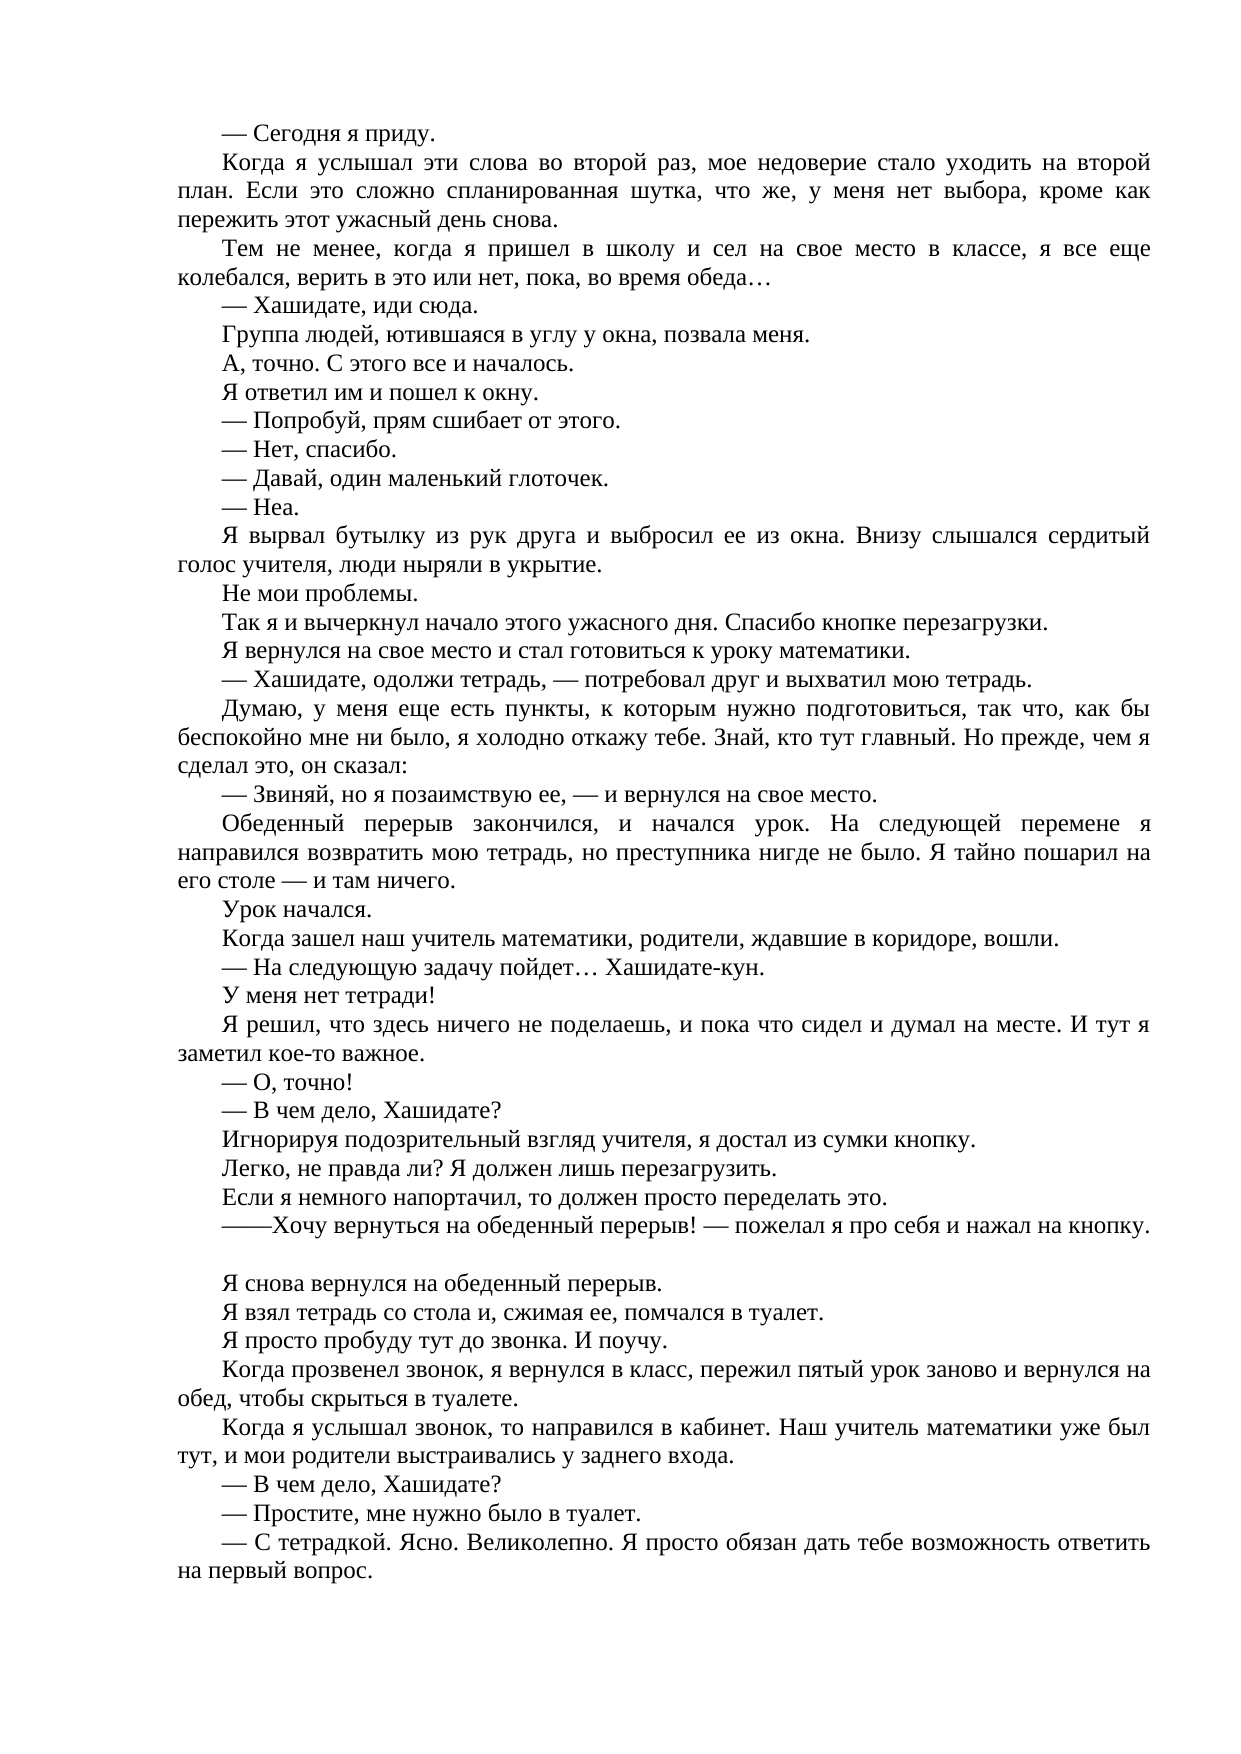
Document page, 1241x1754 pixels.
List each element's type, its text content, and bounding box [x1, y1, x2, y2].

text Я просто пробуду тут до звонка. И поучу. [177, 1326, 1152, 1354]
text Группа людей, ютившаяся в углу у окна, позвала меня. [177, 319, 1152, 348]
text — На следующую задачу пойдет… Хашидате-кун. [177, 952, 1152, 981]
text — О, точно! [177, 1067, 1152, 1096]
text ——Хочу вернуться на обеденный перерыв! — пожелал я про себя и нажал на кнопку. [177, 1211, 1152, 1239]
text — Простите, мне нужно было в туалет. [177, 1498, 1152, 1527]
text Обеденный перерыв закончился, и начался урок. На следующей перемене я направился возвратить мою тетрадь, но преступника нигде не было. Я тайно пошарил на его столе — и там ничего. [177, 808, 1152, 894]
text Когда я услышал эти слова во второй раз, мое недоверие стало уходить на второй план. Если это сложно спланированная шутка, что же, у меня нет выбора, кроме как пережить этот ужасный день снова. [177, 147, 1152, 233]
text Я ответил им и пошел к окну. [177, 377, 1152, 406]
text Не мои проблемы. [177, 578, 1152, 607]
text Когда прозвенел звонок, я вернулся в класс, пережил пятый урок заново и вернулся на обед, чтобы скрыться в туалете. [177, 1354, 1152, 1412]
text Думаю, у меня еще есть пункты, к которым нужно подготовиться, так что, как бы беспокойно мне ни было, я холодно откажу тебе. Знай, кто тут главный. Но прежде, чем я сделал это, он сказал: [177, 693, 1152, 779]
text А, точно. С этого все и началось. [177, 348, 1152, 377]
text — Нет, спасибо. [177, 434, 1152, 463]
text Когда зашел наш учитель математики, родители, ждавшие в коридоре, вошли. [177, 923, 1152, 952]
text — Хашидате, иди сюда. [177, 291, 1152, 319]
text Так я и вычеркнул начало этого ужасного дня. Спасибо кнопке перезагрузки. [177, 607, 1152, 636]
text Тем не менее, когда я пришел в школу и сел на свое место в классе, я все еще колебался, верить в это или нет, пока, во время обеда… [177, 233, 1152, 291]
text — Попробуй, прям сшибает от этого. [177, 406, 1152, 434]
text Когда я услышал звонок, то направился в кабинет. Наш учитель математики уже был тут, и мои родители выстраивались у заднего входа. [177, 1412, 1152, 1469]
text — Хашидате, одолжи тетрадь, — потребовал друг и выхватил мою тетрадь. [177, 664, 1152, 693]
text Если я немного напортачил, то должен просто переделать это. [177, 1182, 1152, 1211]
text Я вернулся на свое место и стал готовиться к уроку математики. [177, 636, 1152, 664]
text — В чем дело, Хашидате? [177, 1096, 1152, 1124]
text — Давай, один маленький глоточек. [177, 463, 1152, 492]
text У меня нет тетради! [177, 981, 1152, 1009]
text Легко, не правда ли? Я должен лишь перезагрузить. [177, 1153, 1152, 1182]
text Я решил, что здесь ничего не поделаешь, и пока что сидел и думал на месте. И тут я заметил кое-то важное. [177, 1009, 1152, 1067]
text — Звиняй, но я позаимствую ее, — и вернулся на свое место. [177, 779, 1152, 808]
text — С тетрадкой. Ясно. Великолепно. Я просто обязан дать тебе возможность ответить на первый вопрос. [177, 1527, 1152, 1584]
text Я взял тетрадь со стола и, сжимая ее, помчался в туалет. [177, 1297, 1152, 1326]
text Я снова вернулся на обеденный перерыв. [177, 1268, 1152, 1297]
text — В чем дело, Хашидате? [177, 1469, 1152, 1498]
text — Неа. [177, 492, 1152, 521]
text Игнорируя подозрительный взгляд учителя, я достал из сумки кнопку. [177, 1124, 1152, 1153]
text — Сегодня я приду. [177, 118, 1152, 147]
text Я вырвал бутылку из рук друга и выбросил ее из окна. Внизу слышался сердитый голос учителя, люди ныряли в укрытие. [177, 521, 1152, 578]
text Урок начался. [177, 894, 1152, 923]
